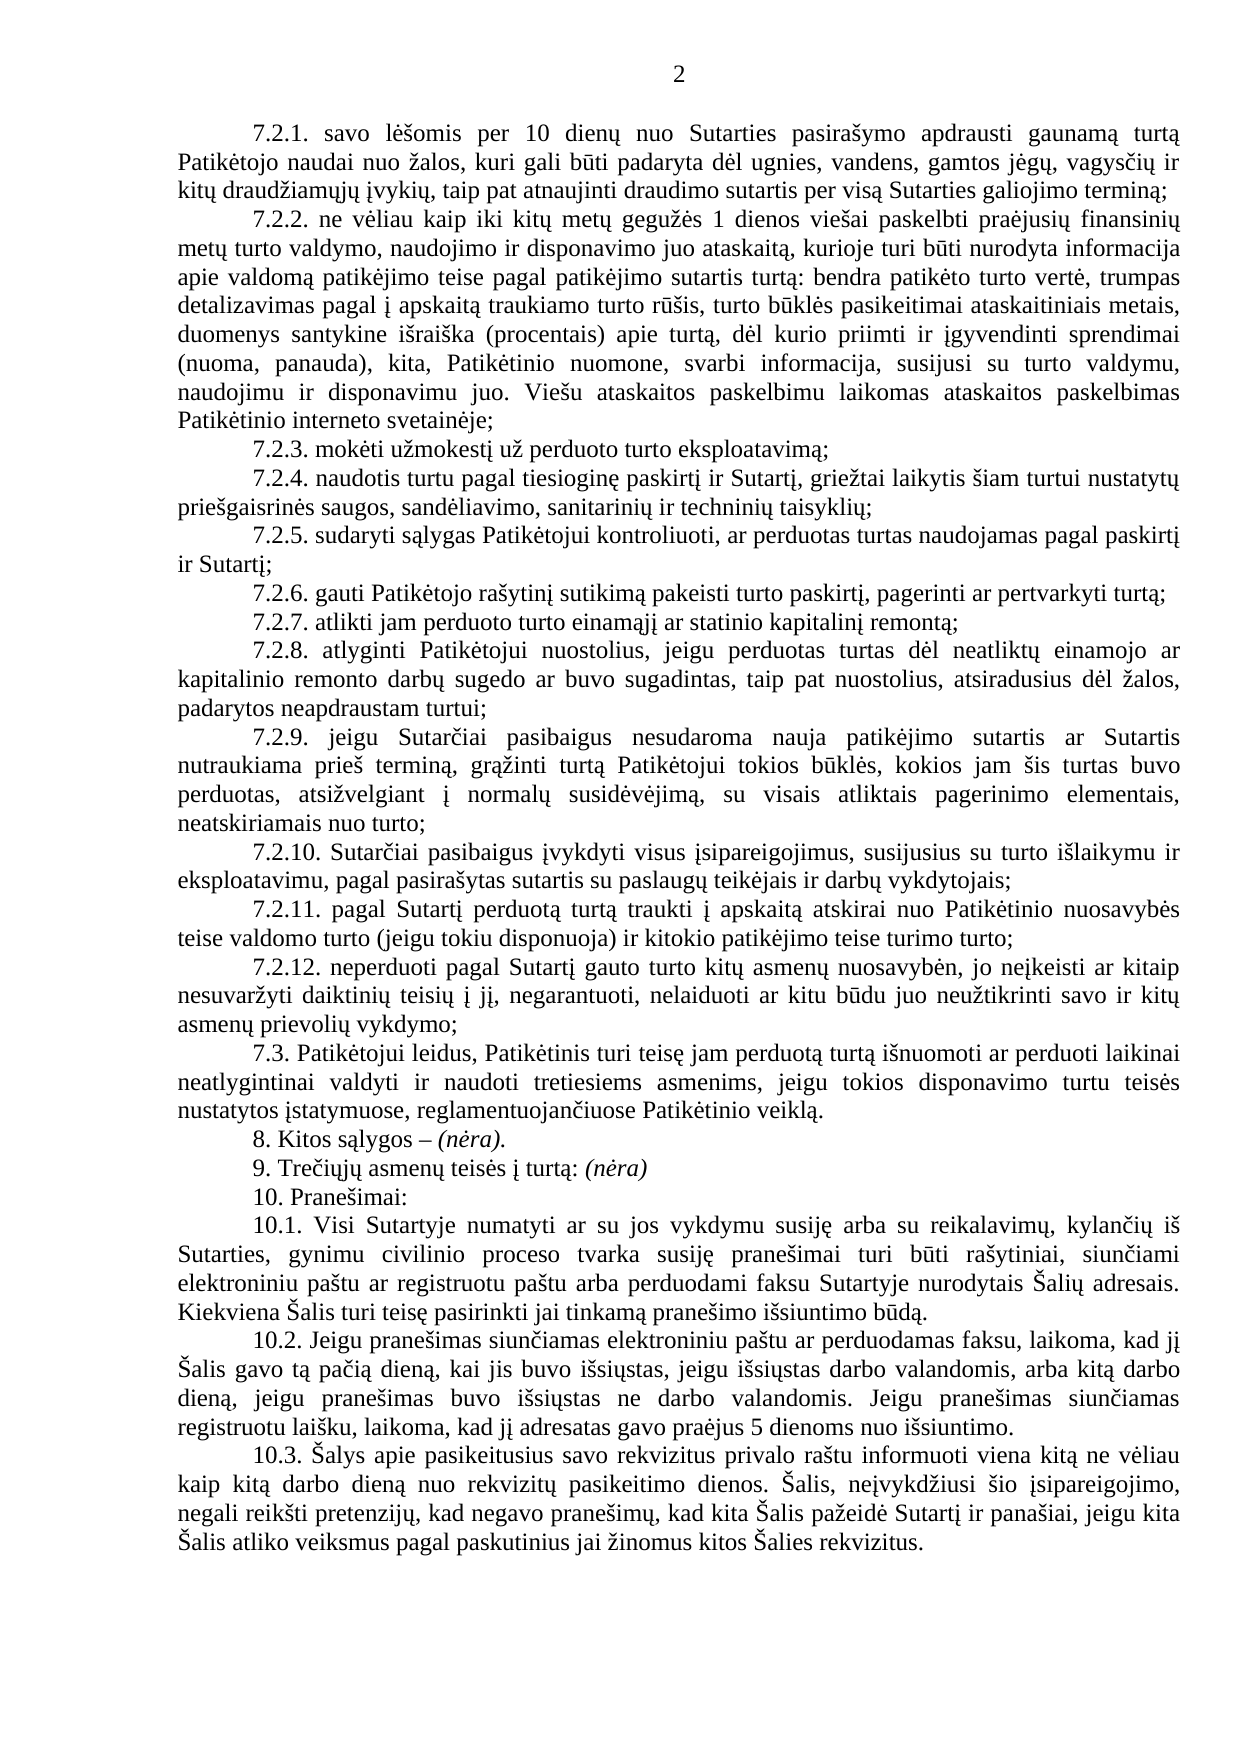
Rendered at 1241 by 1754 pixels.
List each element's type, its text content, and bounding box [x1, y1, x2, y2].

text 7.2.7. atlikti jam perduoto turto einamąjį ar statinio kapitalinį remontą; [177, 607, 1181, 636]
text 7.2.1. savo lėšomis per 10 dienų nuo Sutarties pasirašymo apdrausti gaunamą turtą Patikėtojo naudai nuo žalos, kuri gali būti padaryta dėl ugnies, vandens, gamtos jėgų, vagysčių ir kitų draudžiamųjų įvykių, taip pat atnaujinti draudimo sutartis per visą Sutarties galiojimo terminą; [177, 118, 1181, 204]
text 7.3. Patikėtojui leidus, Patikėtinis turi teisę jam perduotą turtą išnuomoti ar perduoti laikinai neatlygintinai valdyti ir naudoti tretiesiems asmenims, jeigu tokios disponavimo turtu teisės nustatytos įstatymuose, reglamentuojančiuose Patikėtinio veiklą. [177, 1038, 1181, 1124]
text 7.2.12. neperduoti pagal Sutartį gauto turto kitų asmenų nuosavybėn, jo neįkeisti ar kitaip nesuvaržyti daiktinių teisių į jį, negarantuoti, nelaiduoti ar kitu būdu juo neužtikrinti savo ir kitų asmenų prievolių vykdymo; [177, 952, 1181, 1038]
text 10.3. Šalys apie pasikeitusius savo rekvizitus privalo raštu informuoti viena kitą ne vėliau kaip kitą darbo dieną nuo rekvizitų pasikeitimo dienos. Šalis, neįvykdžiusi šio įsipareigojimo, negali reikšti pretenzijų, kad negavo pranešimų, kad kita Šalis pažeidė Sutartį ir panašiai, jeigu kita Šalis atliko veiksmus pagal paskutinius jai žinomus kitos Šalies rekvizitus. [177, 1441, 1181, 1556]
text 7.2.6. gauti Patikėtojo rašytinį sutikimą pakeisti turto paskirtį, pagerinti ar pertvarkyti turtą; [177, 578, 1181, 607]
text 7.2.3. mokėti užmokestį už perduoto turto eksploatavimą; [177, 434, 1181, 463]
text 7.2.11. pagal Sutartį perduotą turtą traukti į apskaitą atskirai nuo Patikėtinio nuosavybės teise valdomo turto (jeigu tokiu disponuoja) ir kitokio patikėjimo teise turimo turto; [177, 894, 1181, 952]
text 7.2.9. jeigu Sutarčiai pasibaigus nesudaroma nauja patikėjimo sutartis ar Sutartis nutraukiama prieš terminą, grąžinti turtą Patikėtojui tokios būklės, kokios jam šis turtas buvo perduotas, atsižvelgiant į normalų susidėvėjimą, su visais atliktais pagerinimo elementais, neatskiriamais nuo turto; [177, 722, 1181, 837]
text 9. Trečiųjų asmenų teisės į turtą: (nėra) [177, 1153, 1181, 1182]
text 7.2.10. Sutarčiai pasibaigus įvykdyti visus įsipareigojimus, susijusius su turto išlaikymu ir eksploatavimu, pagal pasirašytas sutartis su paslaugų teikėjais ir darbų vykdytojais; [177, 837, 1181, 894]
text 10. Pranešimai: [177, 1182, 1181, 1211]
text 7.2.8. atlyginti Patikėtojui nuostolius, jeigu perduotas turtas dėl neatliktų einamojo ar kapitalinio remonto darbų sugedo ar buvo sugadintas, taip pat nuostolius, atsiradusius dėl žalos, padarytos neapdraustam turtui; [177, 636, 1181, 722]
text 10.1. Visi Sutartyje numatyti ar su jos vykdymu susiję arba su reikalavimų, kylančių iš Sutarties, gynimu civilinio proceso tvarka susiję pranešimai turi būti rašytiniai, siunčiami elektroniniu paštu ar registruotu paštu arba perduodami faksu Sutartyje nurodytais Šalių adresais. Kiekviena Šalis turi teisę pasirinkti jai tinkamą pranešimo išsiuntimo būdą. [177, 1211, 1181, 1326]
text 10.2. Jeigu pranešimas siunčiamas elektroniniu paštu ar perduodamas faksu, laikoma, kad jį Šalis gavo tą pačią dieną, kai jis buvo išsiųstas, jeigu išsiųstas darbo valandomis, arba kitą darbo dieną, jeigu pranešimas buvo išsiųstas ne darbo valandomis. Jeigu pranešimas siunčiamas registruotu laišku, laikoma, kad jį adresatas gavo praėjus 5 dienoms nuo išsiuntimo. [177, 1326, 1181, 1441]
text 7.2.2. ne vėliau kaip iki kitų metų gegužės 1 dienos viešai paskelbti praėjusių finansinių metų turto valdymo, naudojimo ir disponavimo juo ataskaitą, kurioje turi būti nurodyta informacija apie valdomą patikėjimo teise pagal patikėjimo sutartis turtą: bendra patikėto turto vertė, trumpas detalizavimas pagal į apskaitą traukiamo turto rūšis, turto būklės pasikeitimai ataskaitiniais metais, duomenys santykine išraiška (procentais) apie turtą, dėl kurio priimti ir įgyvendinti sprendimai (nuoma, panauda), kita, Patikėtinio nuomone, svarbi informacija, susijusi su turto valdymu, naudojimu ir disponavimu juo. Viešu ataskaitos paskelbimu laikomas ataskaitos paskelbimas Patikėtinio interneto svetainėje; [177, 204, 1181, 434]
text 8. Kitos sąlygos – (nėra). [177, 1124, 1181, 1153]
text 7.2.5. sudaryti sąlygas Patikėtojui kontroliuoti, ar perduotas turtas naudojamas pagal paskirtį ir Sutartį; [177, 521, 1181, 578]
text 7.2.4. naudotis turtu pagal tiesioginę paskirtį ir Sutartį, griežtai laikytis šiam turtui nustatytų priešgaisrinės saugos, sandėliavimo, sanitarinių ir techninių taisyklių; [177, 463, 1181, 521]
